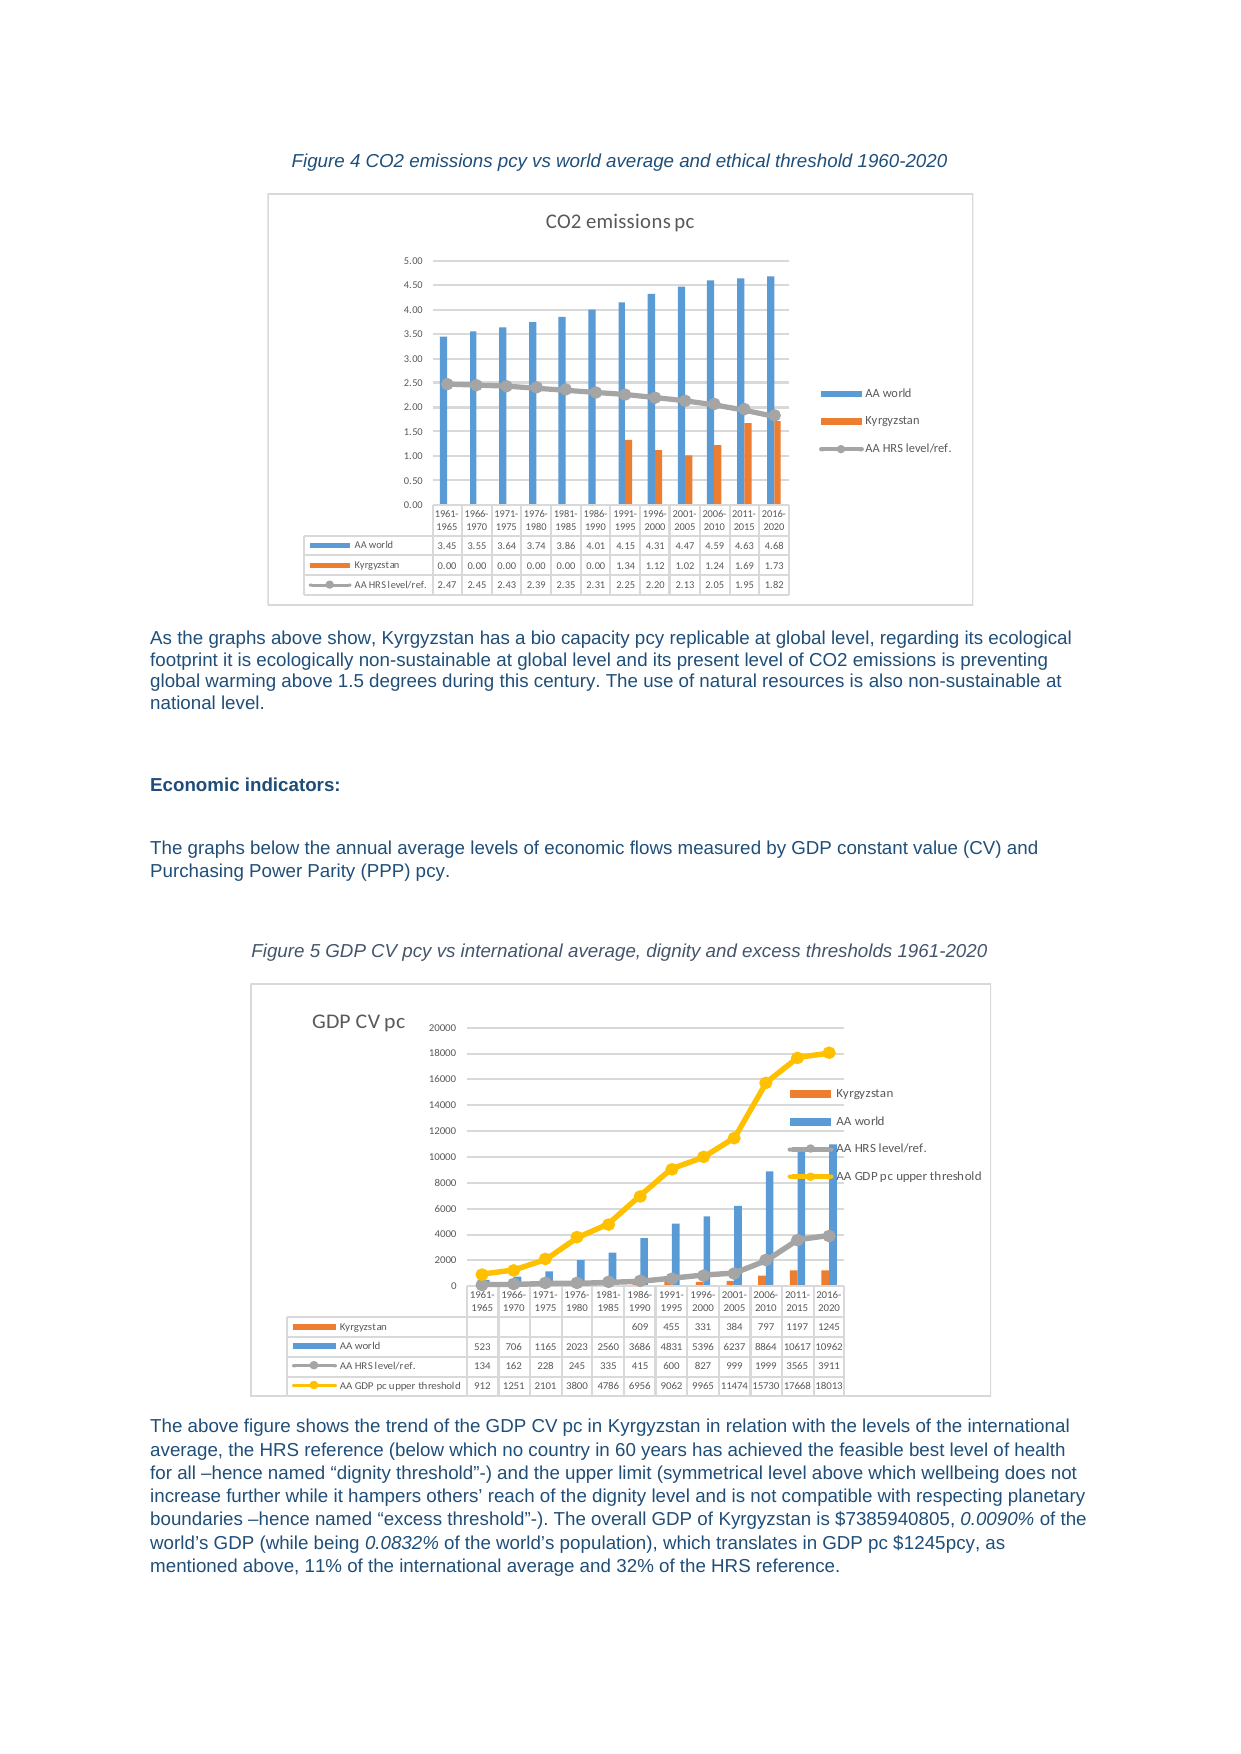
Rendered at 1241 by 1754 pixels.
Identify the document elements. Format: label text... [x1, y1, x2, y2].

text The graphs below the annual average levels of economic flows measured by GDP constant value (CV) and Purchasing Power Parity (PPP) pcy. [150, 837, 1090, 882]
subtitle Economic indicators: [150, 774, 1090, 795]
text The above figure shows the trend of the GDP CV pc in Kyrgyzstan in relation with the levels of the international average, the HRS reference (below which no country in 60 years has achieved the feasible best level of health for all –hence named “dignity threshold”-) and the upper limit (symmetrical level above which wellbeing does not increase further while it hampers others’ reach of the dignity level and is not compatible with respecting planetary boundaries –hence named “excess threshold”-). The overall GDP of Kyrgyzstan is $7385940805, 0.0090% of the world’s GDP (while being 0.0832% of the world’s population), which translates in GDP pc $1245pcy, as mentioned above, 11% of the international average and 32% of the HRS reference. [150, 1415, 1090, 1576]
text As the graphs above show, Kyrgyzstan has a bio capacity pcy replicable at global level, regarding its ecological footprint it is ecologically non-sustainable at global level and its present level of CO2 emissions is preventing global warming above 1.5 degrees during this century. The use of natural resources is also non-sustainable at national level. [150, 627, 1090, 713]
text Figure 4 CO2 emissions pcy vs world average and ethical threshold 1960-2020 [150, 150, 1090, 172]
